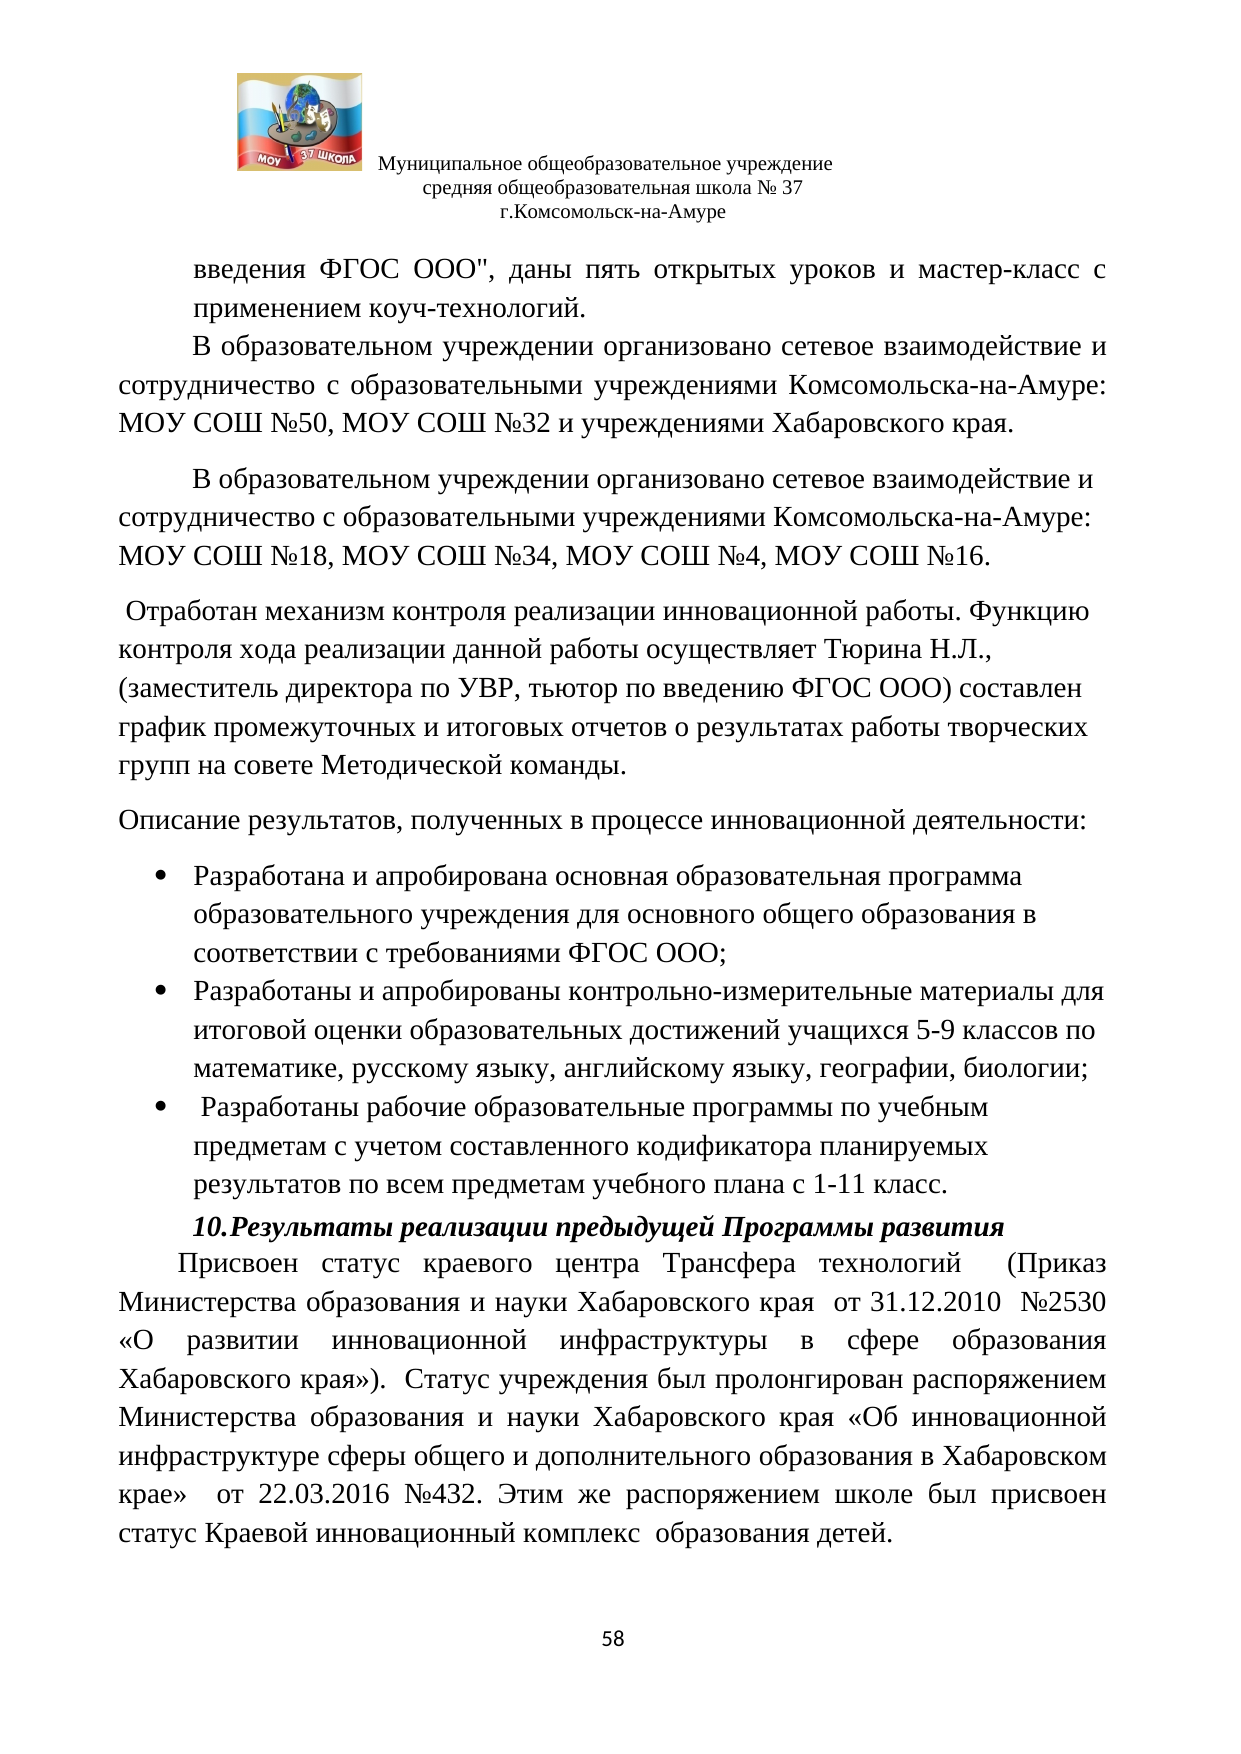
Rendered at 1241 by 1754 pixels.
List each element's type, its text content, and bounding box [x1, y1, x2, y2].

text В образовательном учреждении организовано сетевое взаимодействие и сотрудничество с образовательными учреждениями Комсомольска-на-Амуре: МОУ СОШ №50, МОУ СОШ №32 и учреждениями Хабаровского края. [118, 328, 1107, 439]
text Описание результатов, полученных в процессе инновационной деятельности: [118, 802, 1107, 836]
text Отработан механизм контроля реализации инновационной работы. Функцию контроля хода реализации данной работы осуществляет Тюрина Н.Л., (заместитель директора по УВР, тьютор по введению ФГОС ООО) составлен график промежуточных и итоговых отчетов о результатах работы творческих групп на совете Методической команды. [118, 593, 1107, 781]
list Разработаны рабочие образовательные программы по учебным предметам с учетом составленного кодификатора планируемых результатов по всем предметам учебного плана с 1-11 класс. [156, 1089, 1107, 1200]
text В образовательном учреждении организовано сетевое взаимодействие и сотрудничество с образовательными учреждениями Комсомольска-на-Амуре: МОУ СОШ №18, МОУ СОШ №34, МОУ СОШ №4, МОУ СОШ №16. [118, 461, 1107, 571]
picture [237, 73, 363, 171]
subtitle Результаты реализации предыдущей Программы развития [192, 1209, 1107, 1242]
list Разработаны и апробированы контрольно-измерительные материалы для итоговой оценки образовательных достижений учащихся 5-9 классов по математике, русскому языку, английскому языку, географии, биологии; [156, 973, 1107, 1084]
list Разработана и апробирована основная образовательная программа образовательного учреждения для основного общего образования в соответствии с требованиями ФГОС ООО; [156, 858, 1107, 968]
text Присвоен статус краевого центра Трансфера технологий (Приказ Министерства образования и науки Хабаровского края от 31.12.2010 №2530 «О развитии инновационной инфраструктуры в сфере образования Хабаровского края»). Статус учреждения был пролонгирован распоряжением Министерства образования и науки Хабаровского края «Об инновационной инфраструктуре сферы общего и дополнительного образования в Хабаровском крае» от 22.03.2016 №432. Этим же распоряжением школе был присвоен статус Краевой инновационный комплекс образования детей. [118, 1245, 1107, 1548]
